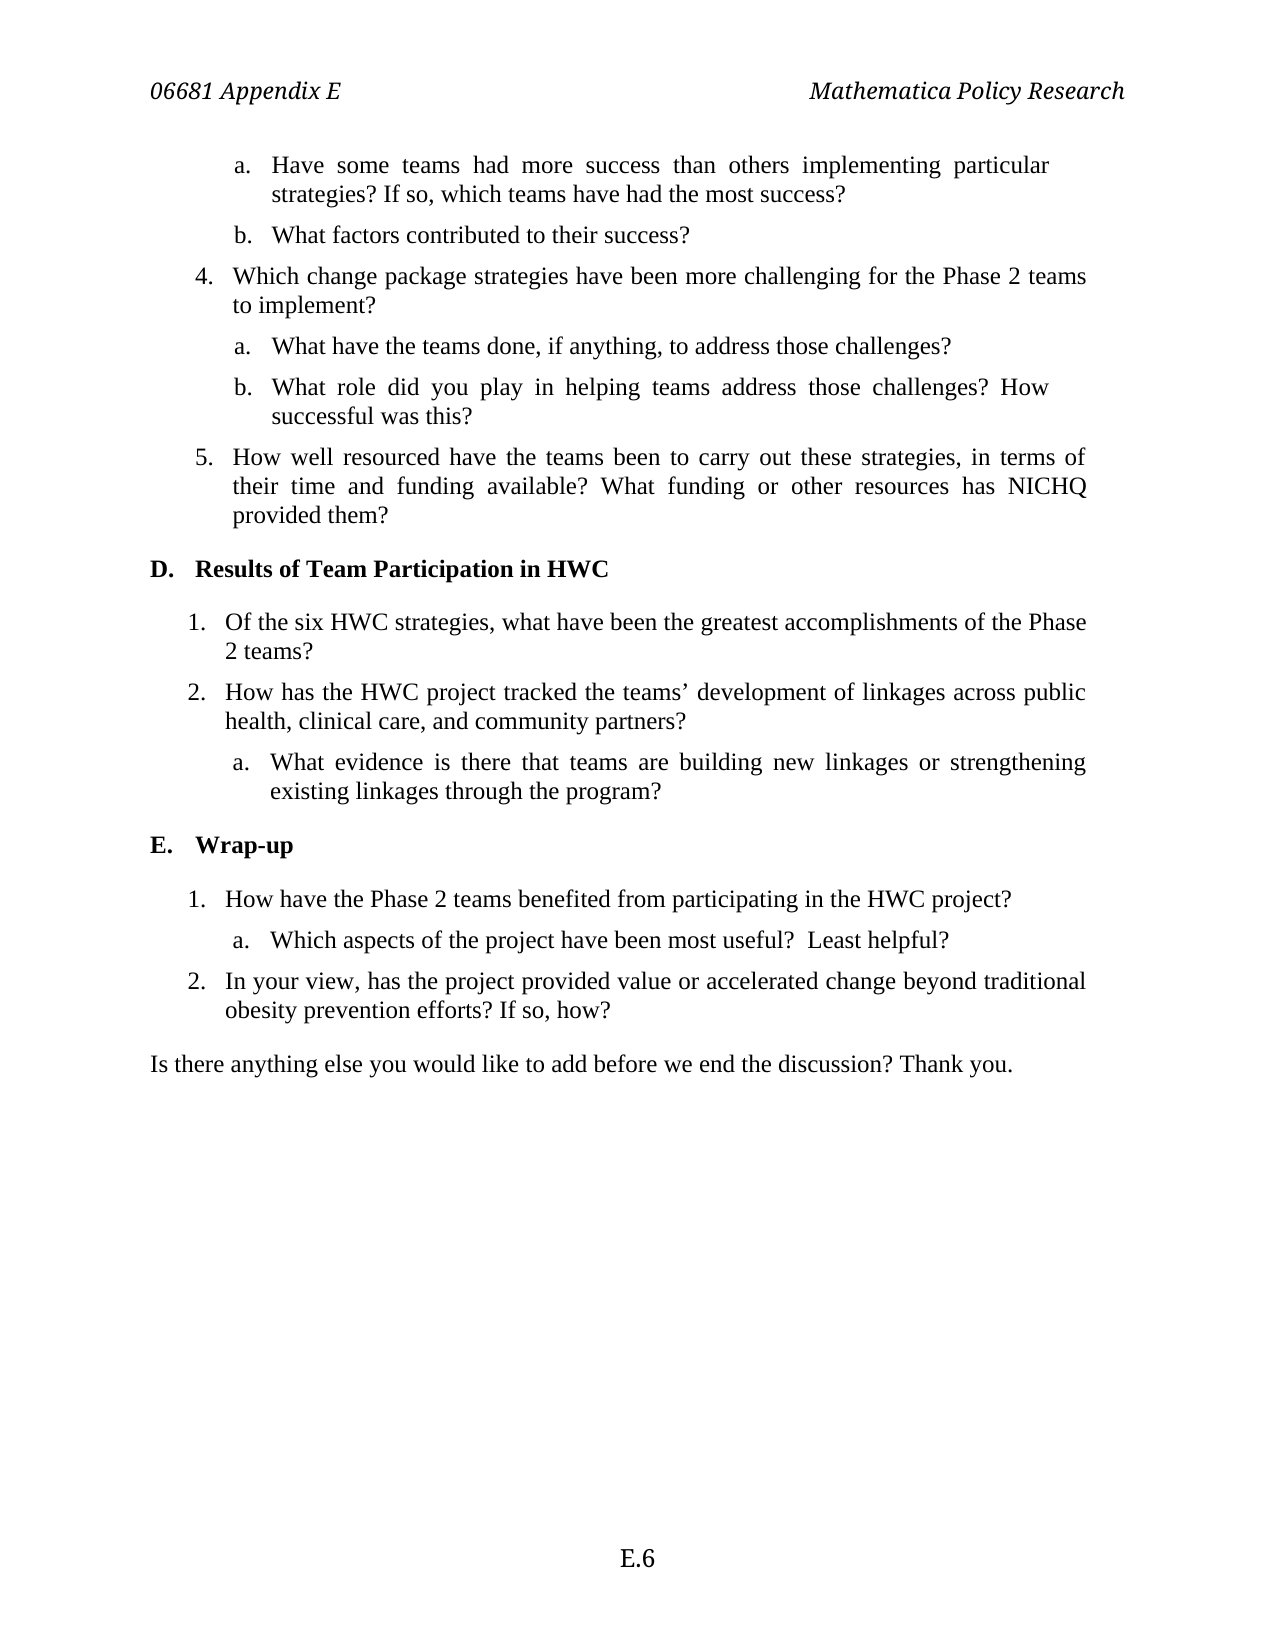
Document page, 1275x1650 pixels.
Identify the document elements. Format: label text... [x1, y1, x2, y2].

list In your view, has the project provided value or accelerated change beyond traditional obesity prevention efforts? If so, how? [187, 966, 1087, 1024]
list What have the teams done, if anything, to address those challenges? [234, 331, 1050, 360]
subtitle D. Results of Team Participation in HWC [150, 554, 1125, 582]
list What evidence is there that teams are building new linkages or strengthening existing linkages through the program? [232, 747, 1087, 805]
list Of the six HWC strategies, what have been the greatest accomplishments of the Phase 2 teams? [187, 607, 1087, 665]
list Which aspects of the project have been most useful? Least helpful? [232, 925, 1087, 954]
list What role did you play in helping teams address those challenges? How successful was this? [234, 372, 1050, 430]
list Which change package strategies have been more challenging for the Phase 2 teams to implement? [195, 261, 1087, 319]
list What factors contributed to their success? [234, 220, 1050, 249]
list How has the HWC project tracked the teams’ development of linkages across public health, clinical care, and community partners? [187, 677, 1087, 735]
list How have the Phase 2 teams benefited from participating in the HWC project? [187, 884, 1087, 912]
list Have some teams had more success than others implementing particular strategies? If so, which teams have had the most success? [234, 150, 1050, 207]
subtitle E. Wrap-up [150, 830, 1125, 859]
list Is there anything else you would like to add before we end the discussion? Thank you. [150, 1049, 1087, 1077]
list How well resourced have the teams been to carry out these strategies, in terms of their time and funding available? What funding or other resources has NICHQ provided them? [195, 442, 1087, 529]
